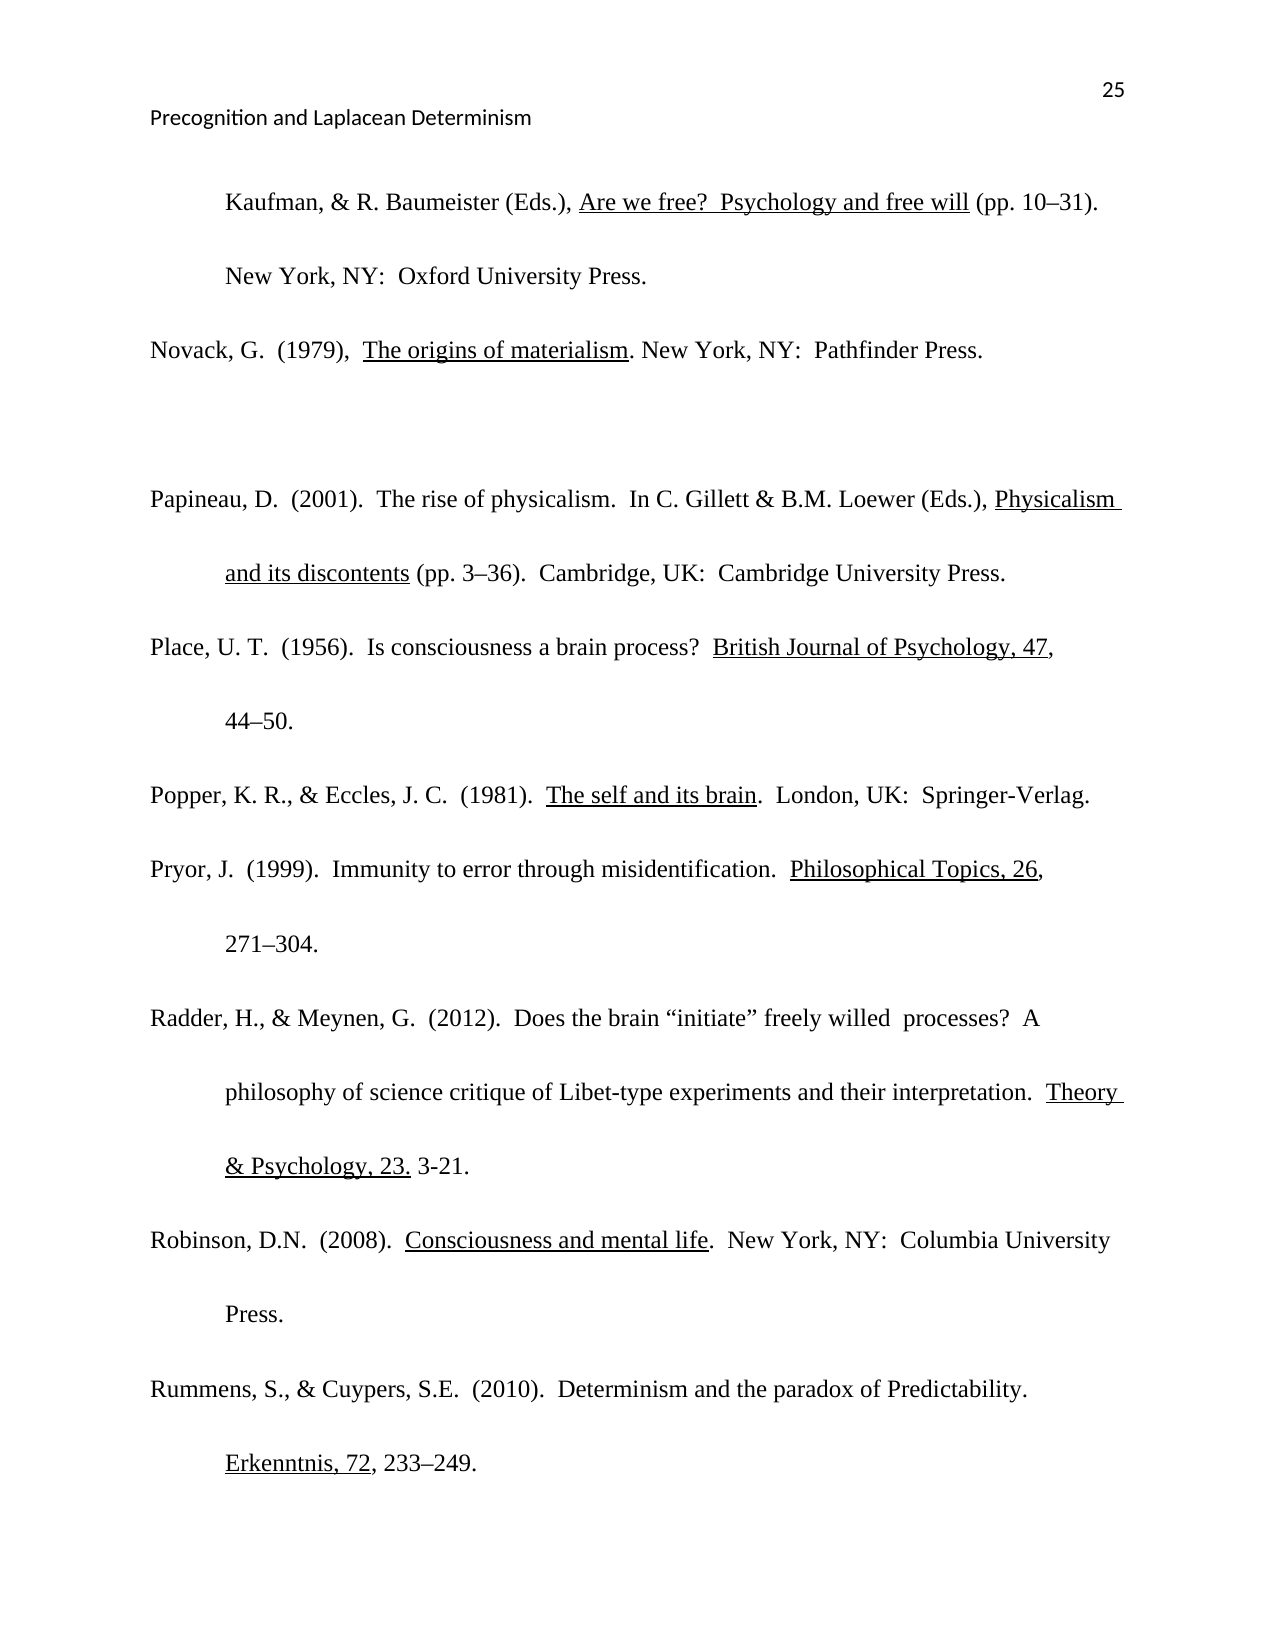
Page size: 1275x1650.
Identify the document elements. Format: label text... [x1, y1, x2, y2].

text Rummens, S., & Cuypers, S.E. (2010). Determinism and the paradox of Predictability. [150, 1374, 1125, 1402]
text and its discontents (pp. 3–36). Cambridge, UK: Cambridge University Press. [150, 558, 1125, 587]
text Robinson, D.N. (2008). Consciousness and mental life. New York, NY: Columbia University [150, 1225, 1125, 1254]
text Popper, K. R., & Eccles, J. C. (1981). The self and its brain. London, UK: Springer-Verlag. [150, 780, 1125, 809]
text Place, U. T. (1956). Is consciousness a brain process? British Journal of Psychology, 47, [150, 632, 1125, 661]
text 44–50. [150, 706, 1125, 735]
text philosophy of science critique of Libet-type experiments and their interpretation. Theory [150, 1077, 1125, 1106]
text & Psychology, 23. 3-21. [150, 1151, 1125, 1180]
text Erkenntnis, 72, 233–249. [150, 1448, 1125, 1477]
text Pryor, J. (1999). Immunity to error through misidentification. Philosophical Topics, 26, [150, 854, 1125, 883]
text New York, NY: Oxford University Press. [150, 261, 1125, 290]
text Novack, G. (1979), The origins of materialism. New York, NY: Pathfinder Press. [150, 335, 1125, 364]
text Kaufman, & R. Baumeister (Eds.), Are we free? Psychology and free will (pp. 10–31). [150, 187, 1125, 216]
text 271–304. [150, 929, 1125, 957]
text Papineau, D. (2001). The rise of physicalism. In C. Gillett & B.M. Loewer (Eds.), Physicalism [150, 484, 1125, 512]
text Press. [150, 1299, 1125, 1328]
text Radder, H., & Meynen, G. (2012). Does the brain “initiate” freely willed processes? A [150, 1003, 1125, 1032]
